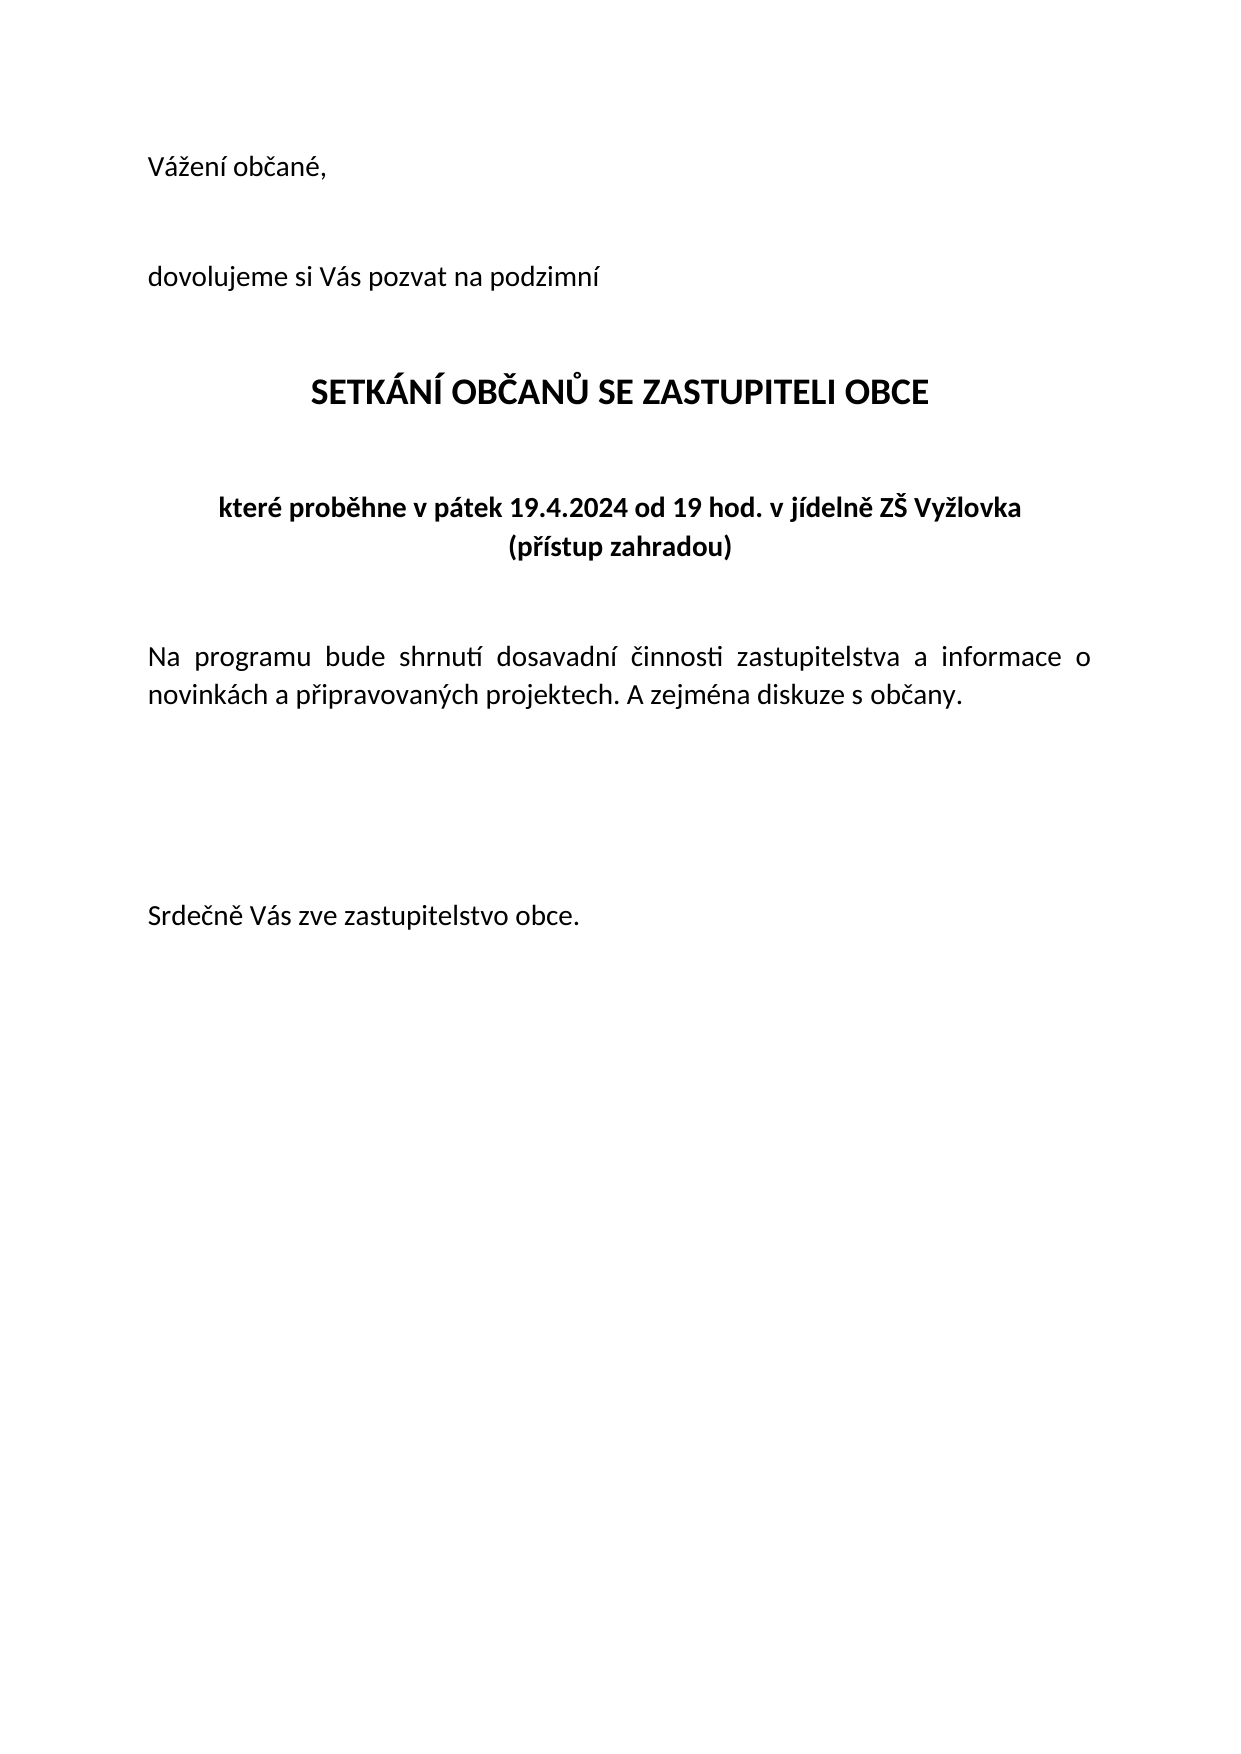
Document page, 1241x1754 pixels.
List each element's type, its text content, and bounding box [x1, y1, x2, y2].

text Srdečně Vás zve zastupitelstvo obce. [148, 897, 1093, 932]
text Na programu bude shrnutí dosavadní činnosti zastupitelstva a informace o novinkách a připravovaných projektech. A zejména diskuze s občany. [148, 638, 1093, 712]
text SETKÁNÍ OBČANŮ SE ZASTUPITELI OBCE [148, 368, 1093, 414]
text které proběhne v pátek 19.4.2024 od 19 hod. v jídelně ZŠ Vyžlovka (přístup zahradou) [148, 489, 1093, 563]
text Vážení občané, [148, 148, 1093, 183]
text dovolujeme si Vás pozvat na podzimní [148, 258, 1093, 293]
